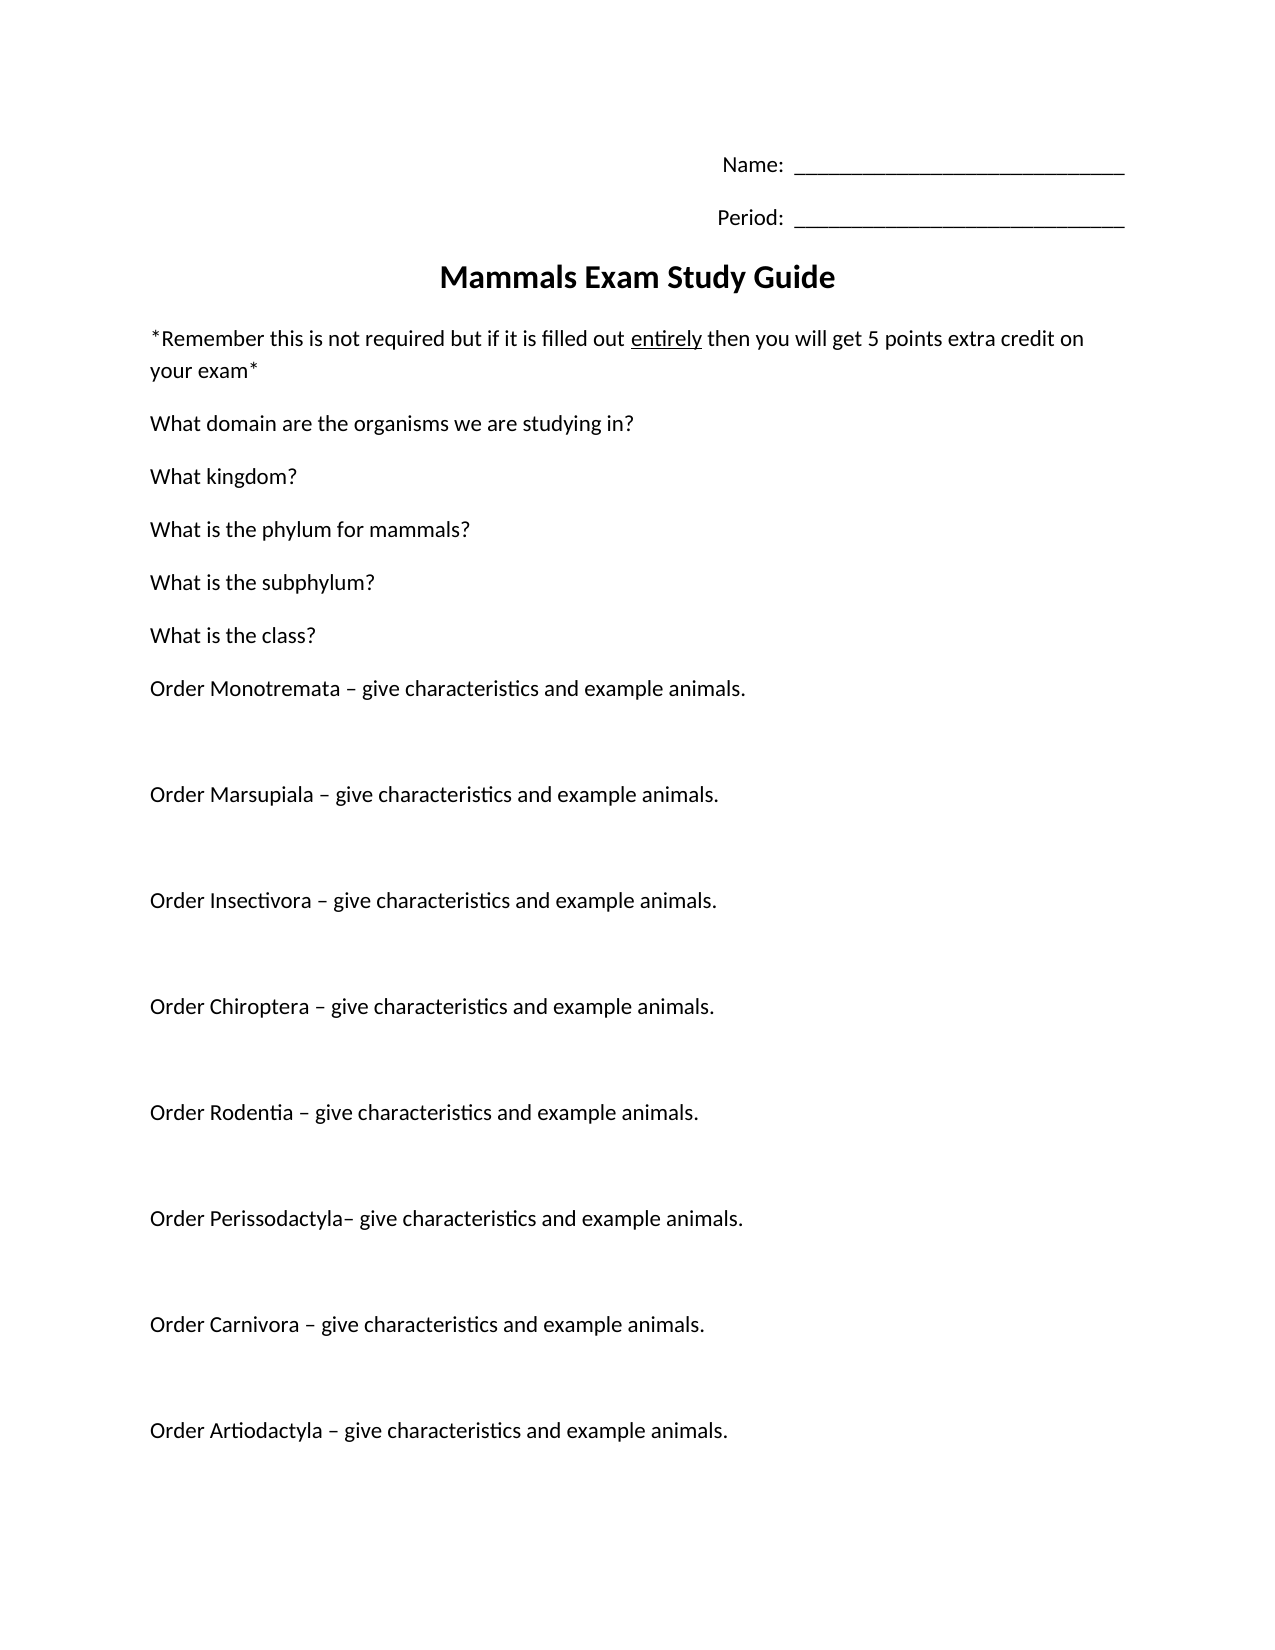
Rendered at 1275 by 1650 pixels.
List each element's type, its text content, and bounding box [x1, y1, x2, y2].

text Name: _____________________________ [150, 150, 1125, 178]
text What is the phylum for mammals? [150, 515, 1125, 543]
text Order Marsupiala – give characteristics and example animals. [150, 780, 1125, 808]
text What kingdom? [150, 462, 1125, 490]
text Order Insectivora – give characteristics and example animals. [150, 886, 1125, 914]
text Order Artiodactyla – give characteristics and example animals. [150, 1416, 1125, 1444]
text Order Carnivora – give characteristics and example animals. [150, 1310, 1125, 1338]
text What is the subphylum? [150, 568, 1125, 596]
text Order Monotremata – give characteristics and example animals. [150, 674, 1125, 702]
text What is the class? [150, 621, 1125, 649]
text Order Chiroptera – give characteristics and example animals. [150, 992, 1125, 1020]
text Mammals Exam Study Guide [150, 256, 1125, 297]
text What domain are the organisms we are studying in? [150, 409, 1125, 437]
text Order Perissodactyla– give characteristics and example animals. [150, 1204, 1125, 1232]
text Order Rodentia – give characteristics and example animals. [150, 1098, 1125, 1126]
text *Remember this is not required but if it is filled out entirely then you will get 5 points extra credit on your exam* [150, 324, 1125, 384]
text Period: _____________________________ [150, 203, 1125, 231]
